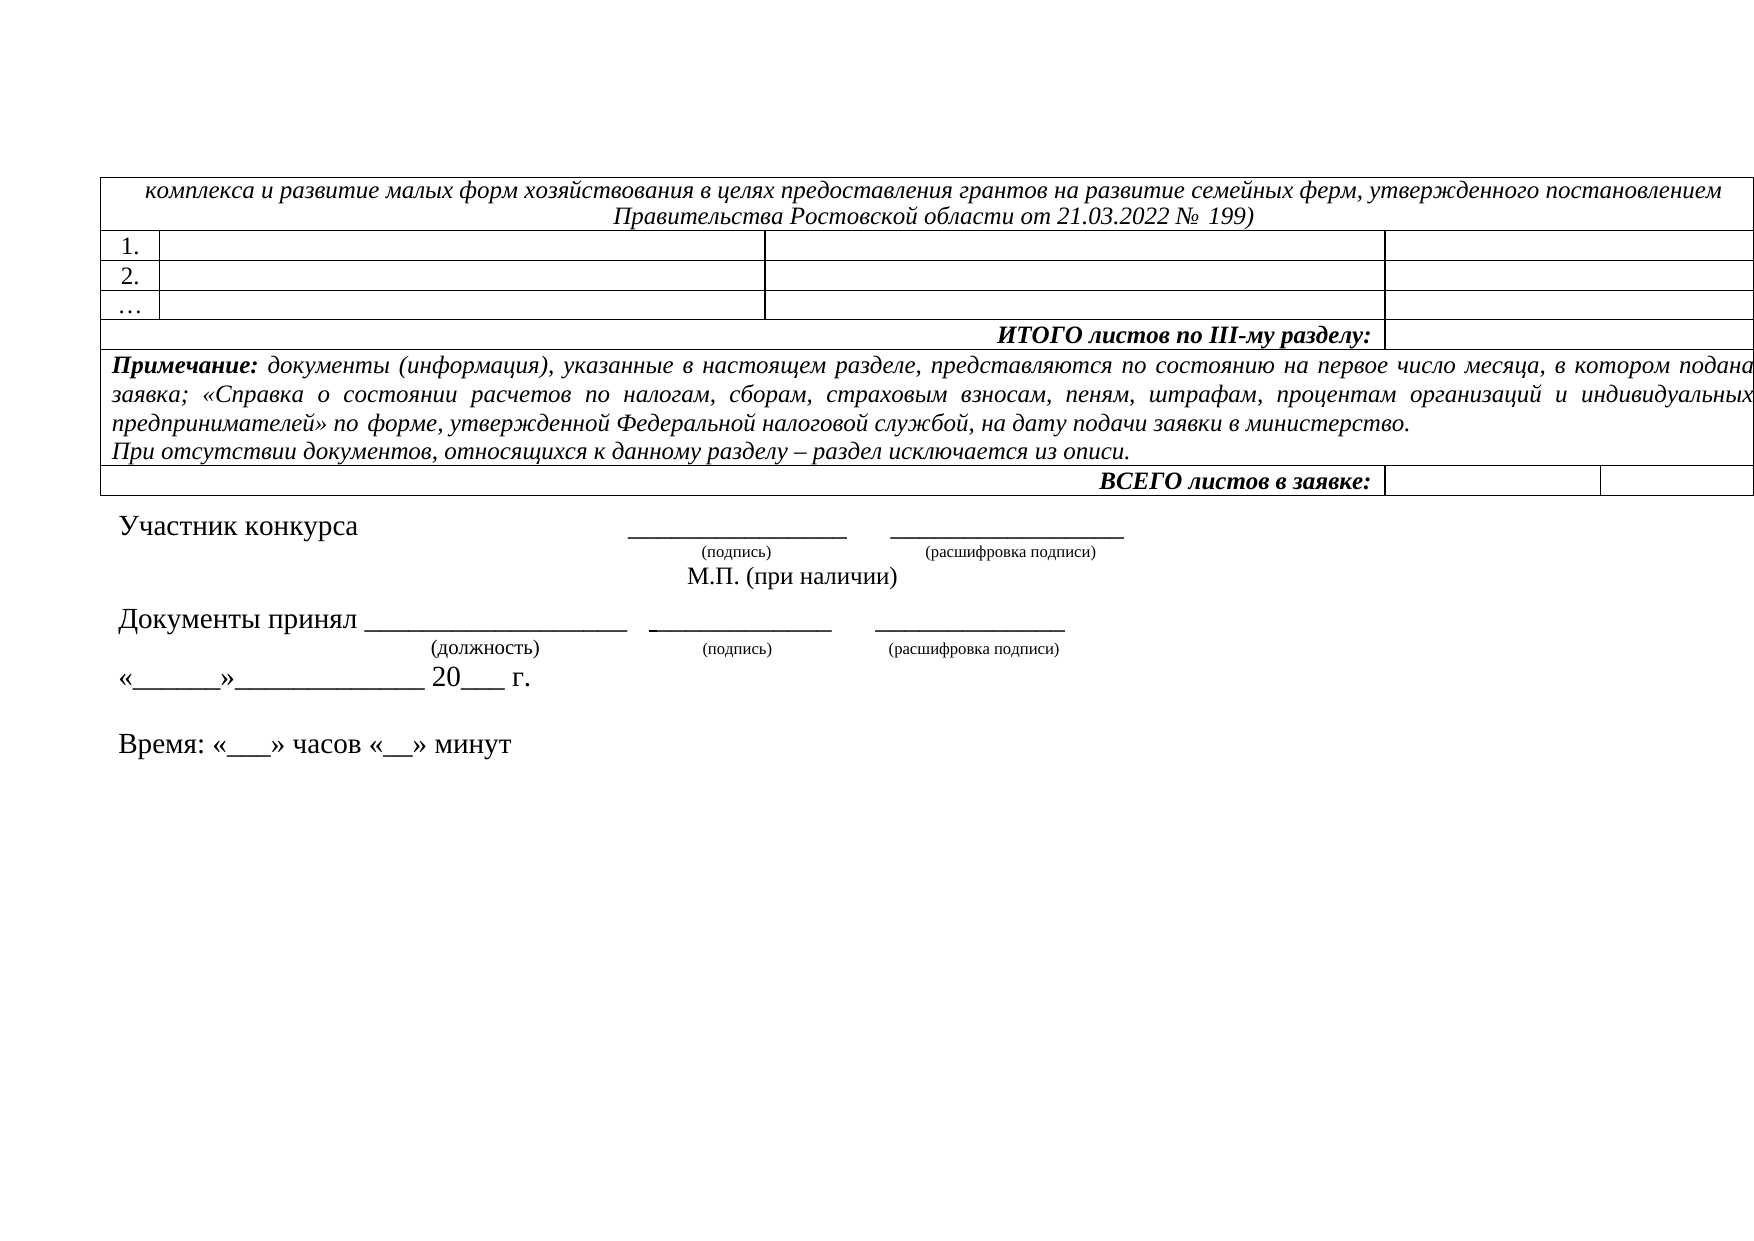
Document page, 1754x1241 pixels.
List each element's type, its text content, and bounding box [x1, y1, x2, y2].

text (должность) (подпись) (расшифровка подписи) [118, 635, 1550, 659]
table_cell ВСЕГО листов в заявке: [101, 466, 1384, 495]
table_cell Примечание: документы (информация), указанные в настоящем разделе, представляются по состоянию на первое число месяца, в котором подана заявка; «Справка о состоянии расчетов по налогам, сборам, страховым взносам, пеням, штрафам, процентам организаций и индивидуальных предпринимателей» по форме, утвержденной Федеральной налоговой службой, на дату подачи заявки в министерство. При отсутствии документов, относящихся к данному разделу – раздел исключается из описи. [101, 350, 1753, 465]
table_cell [766, 261, 1384, 289]
text Участник конкурса _______________ ________________ [118, 508, 1550, 542]
table_cell [160, 261, 764, 289]
table_cell [1601, 466, 1753, 495]
table_cell [1386, 261, 1753, 289]
table_cell [1386, 231, 1753, 260]
table_cell [1386, 320, 1753, 349]
text М.П. (при наличии) [118, 561, 1550, 589]
text Время: «___» часов «__» минут [44, 726, 1550, 760]
table_cell ИТОГО листов по III-му разделу: [101, 320, 1384, 349]
text (подпись) (расшифровка подписи) [118, 542, 1550, 561]
table_cell … [101, 291, 159, 319]
table_cell 2. [101, 261, 159, 289]
text «______»_____________ 20___ г. [118, 659, 1550, 693]
table_cell [1386, 466, 1600, 495]
table_cell 1. [101, 231, 159, 260]
table_cell [766, 291, 1384, 319]
table_cell [160, 291, 764, 319]
table_cell [1386, 291, 1753, 319]
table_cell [101, 178, 1753, 230]
table_cell [766, 231, 1384, 260]
table_cell [160, 231, 764, 260]
text Документы принял __________________ ____________ _____________ [118, 601, 1550, 635]
